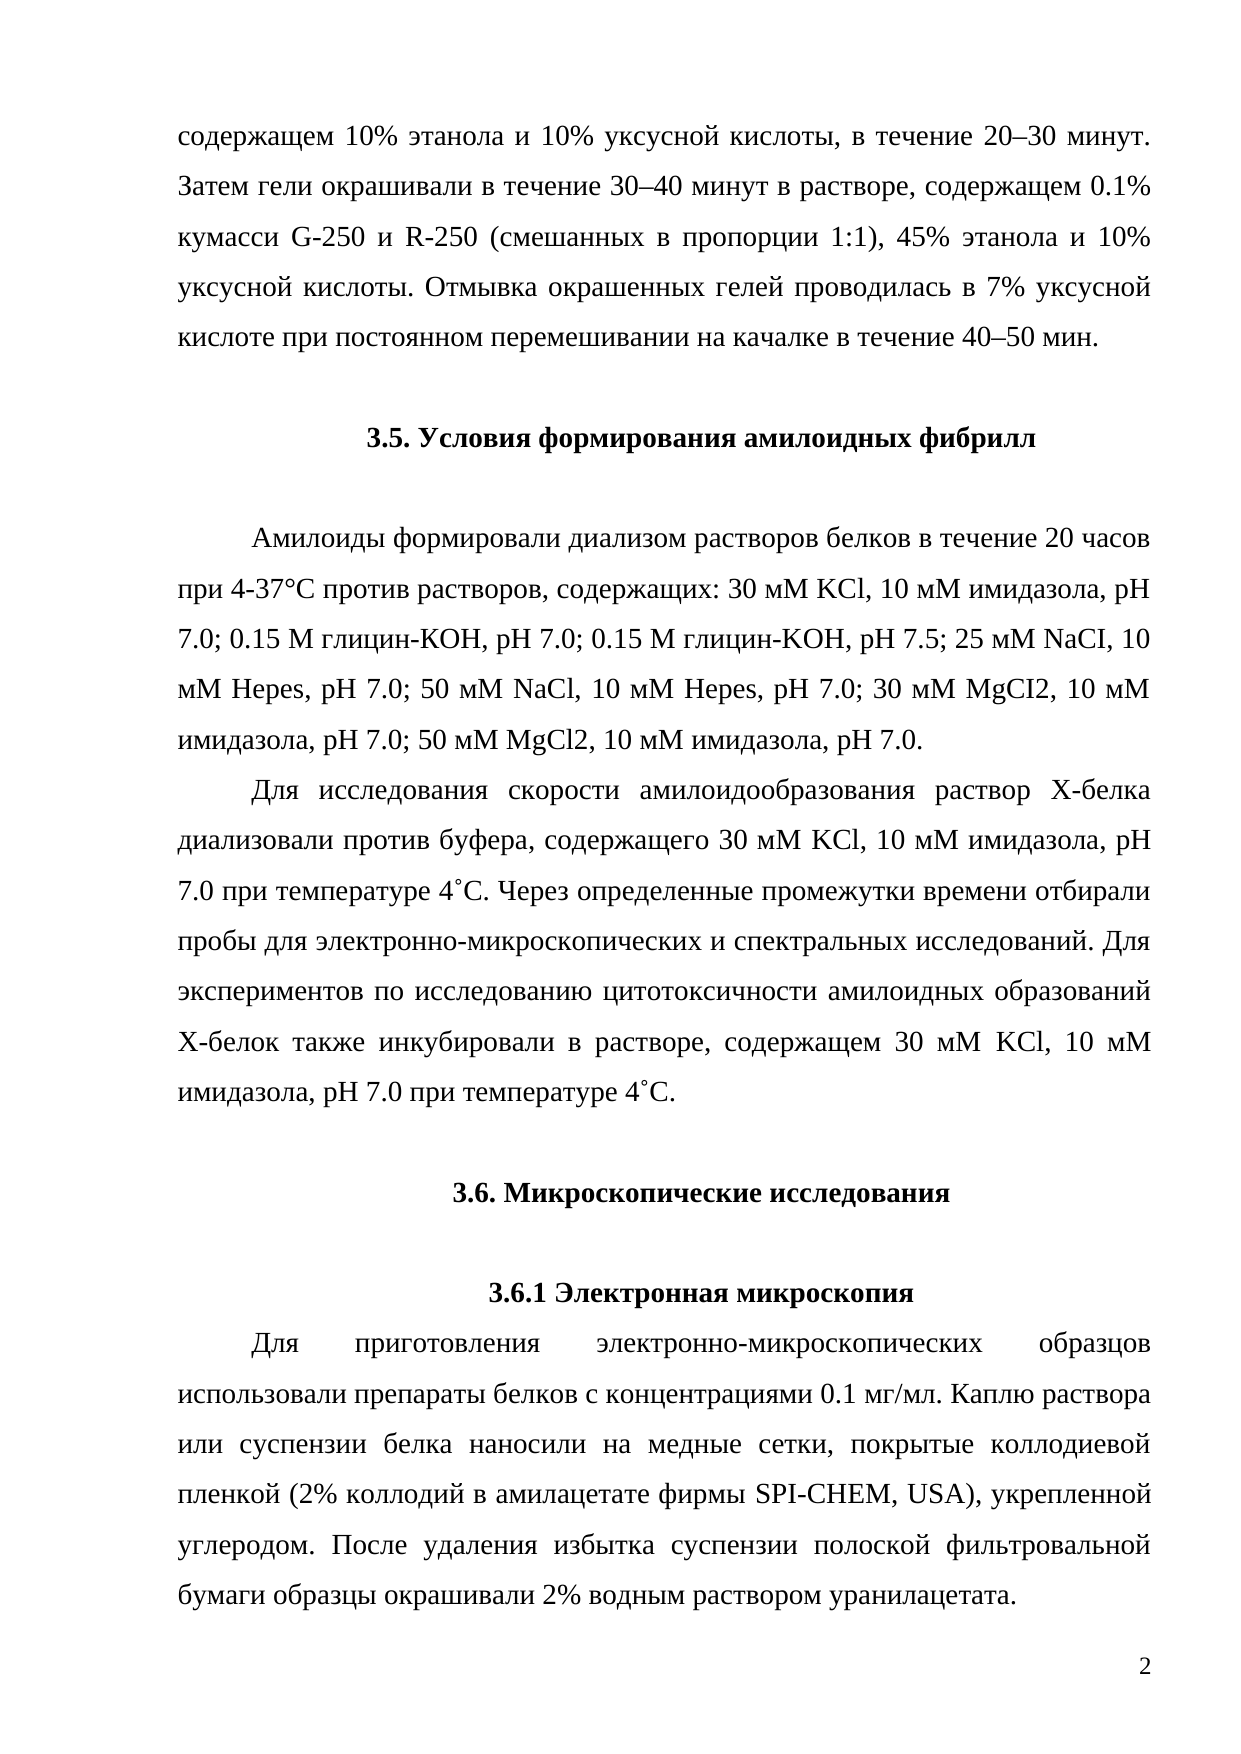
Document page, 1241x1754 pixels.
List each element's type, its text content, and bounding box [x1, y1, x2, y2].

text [177, 118, 1152, 353]
text Амилоиды формировали диализом растворов белков в течение 20 часов при 4-37°С против растворов, содержащих: 30 мМ KCl, 10 мМ имидазола, рН 7.0; 0.15 М глицин-КОН, рН 7.0; 0.15 М глицин-KOH, рН 7.5; 25 мМ NaCI, 10 мМ Hepes, pH 7.0; 50 мM NaCl, 10 мM Hepes, pH 7.0; 30 мМ MgCI2, 10 мМ имидазола, pH 7.0; 50 мM MgCl2, 10 мM имидазола, pH 7.0. [177, 521, 1152, 755]
text Для исследования скорости амилоидообразования раствор Х-белка диализовали против буфера, содержащего 30 мМ KCl, 10 мМ имидазола, рН 7.0 при температуре 4˚С. Через определенные промежутки времени отбирали пробы для электронно-микроскопических и спектральных исследований. Для экспериментов по исследованию цитотоксичности амилоидных образований Х-белок также инкубировали в растворе, содержащем 30 мМ KCl, 10 мМ имидазола, рН 7.0 при температуре 4˚С. [177, 772, 1152, 1108]
text 3.6. Микроскопические исследования [177, 1175, 1152, 1208]
text 3.6.1 Электронная микроскопия [177, 1275, 1152, 1309]
text Для приготовления электронно-микроскопических образцов использовали препараты белков с концентрациями 0.1 мг/мл. Каплю раствора или суспензии белка наносили на медные сетки, покрытые коллодиевой пленкой (2% коллодий в амилацетате фирмы SPI-CHEM, USA), укрепленной углеродом. После удаления избытка суспензии полоской фильтровальной бумаги образцы окрашивали 2% водным раствором уранилацетата. [177, 1326, 1152, 1611]
text 3.5. Условия формирования амилоидных фибрилл [177, 420, 1152, 453]
